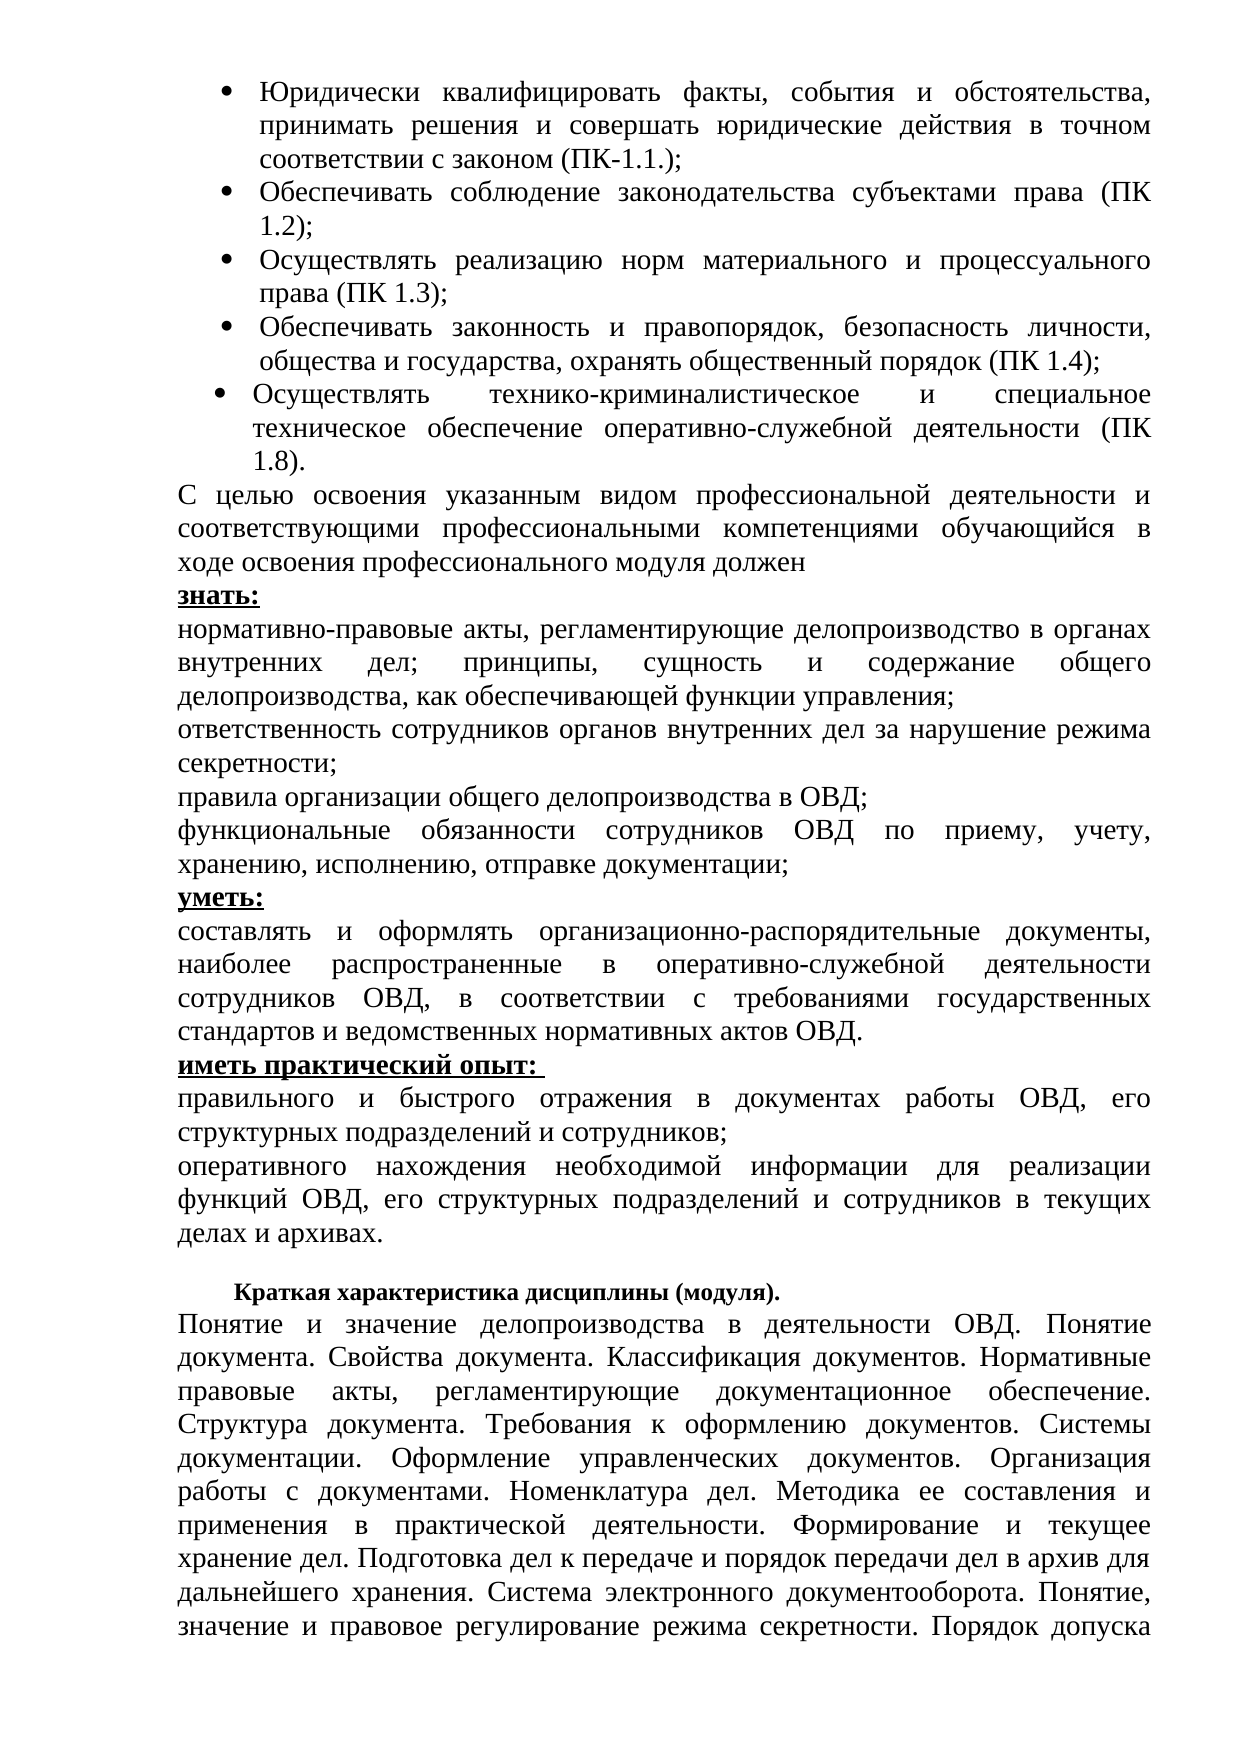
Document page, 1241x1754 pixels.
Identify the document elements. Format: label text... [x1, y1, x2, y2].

list Обеспечивать законность и правопорядок, безопасность личности, общества и государства, охранять общественный порядок (ПК 1.4); [222, 309, 1152, 376]
text С целью освоения указанным видом профессиональной деятельности и соответствующими профессиональными компетенциями обучающийся в ходе освоения профессионального модуля должен [177, 477, 1152, 577]
text Краткая характеристика дисциплины (модуля). [177, 1277, 1152, 1306]
list Обеспечивать соблюдение законодательства субъектами права (ПК 1.2); [222, 174, 1152, 242]
text знать: [177, 577, 1152, 611]
text функциональные обязанности сотрудников ОВД по приему, учету, хранению, исполнению, отправке документации; [177, 812, 1152, 879]
text иметь практический опыт: [177, 1047, 1152, 1081]
text правила организации общего делопроизводства в ОВД; [177, 779, 1152, 812]
text составлять и оформлять организационно-распорядительные документы, наиболее распространенные в оперативно-служебной деятельности сотрудников ОВД, в соответствии с требованиями государственных стандартов и ведомственных нормативных актов ОВД. [177, 913, 1152, 1047]
text уметь: [177, 879, 1152, 913]
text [177, 1306, 1152, 1641]
text правильного и быстрого отражения в документах работы ОВД, его структурных подразделений и сотрудников; [177, 1081, 1152, 1148]
text нормативно-правовые акты, регламентирующие делопроизводство в органах внутренних дел; принципы, сущность и содержание общего делопроизводства, как обеспечивающей функции управления; [177, 611, 1152, 712]
list Осуществлять технико-криминалистическое и специальное техническое обеспечение оперативно-служебной деятельности (ПК 1.8). [215, 376, 1152, 477]
text оперативного нахождения необходимой информации для реализации функций ОВД, его структурных подразделений и сотрудников в текущих делах и архивах. [177, 1148, 1152, 1248]
list Юридически квалифицировать факты, события и обстоятельства, принимать решения и совершать юридические действия в точном соответствии с законом (ПК-1.1.); [222, 74, 1152, 174]
list Осуществлять реализацию норм материального и процессуального права (ПК 1.3); [222, 242, 1152, 309]
text ответственность сотрудников органов внутренних дел за нарушение режима секретности; [177, 712, 1152, 779]
